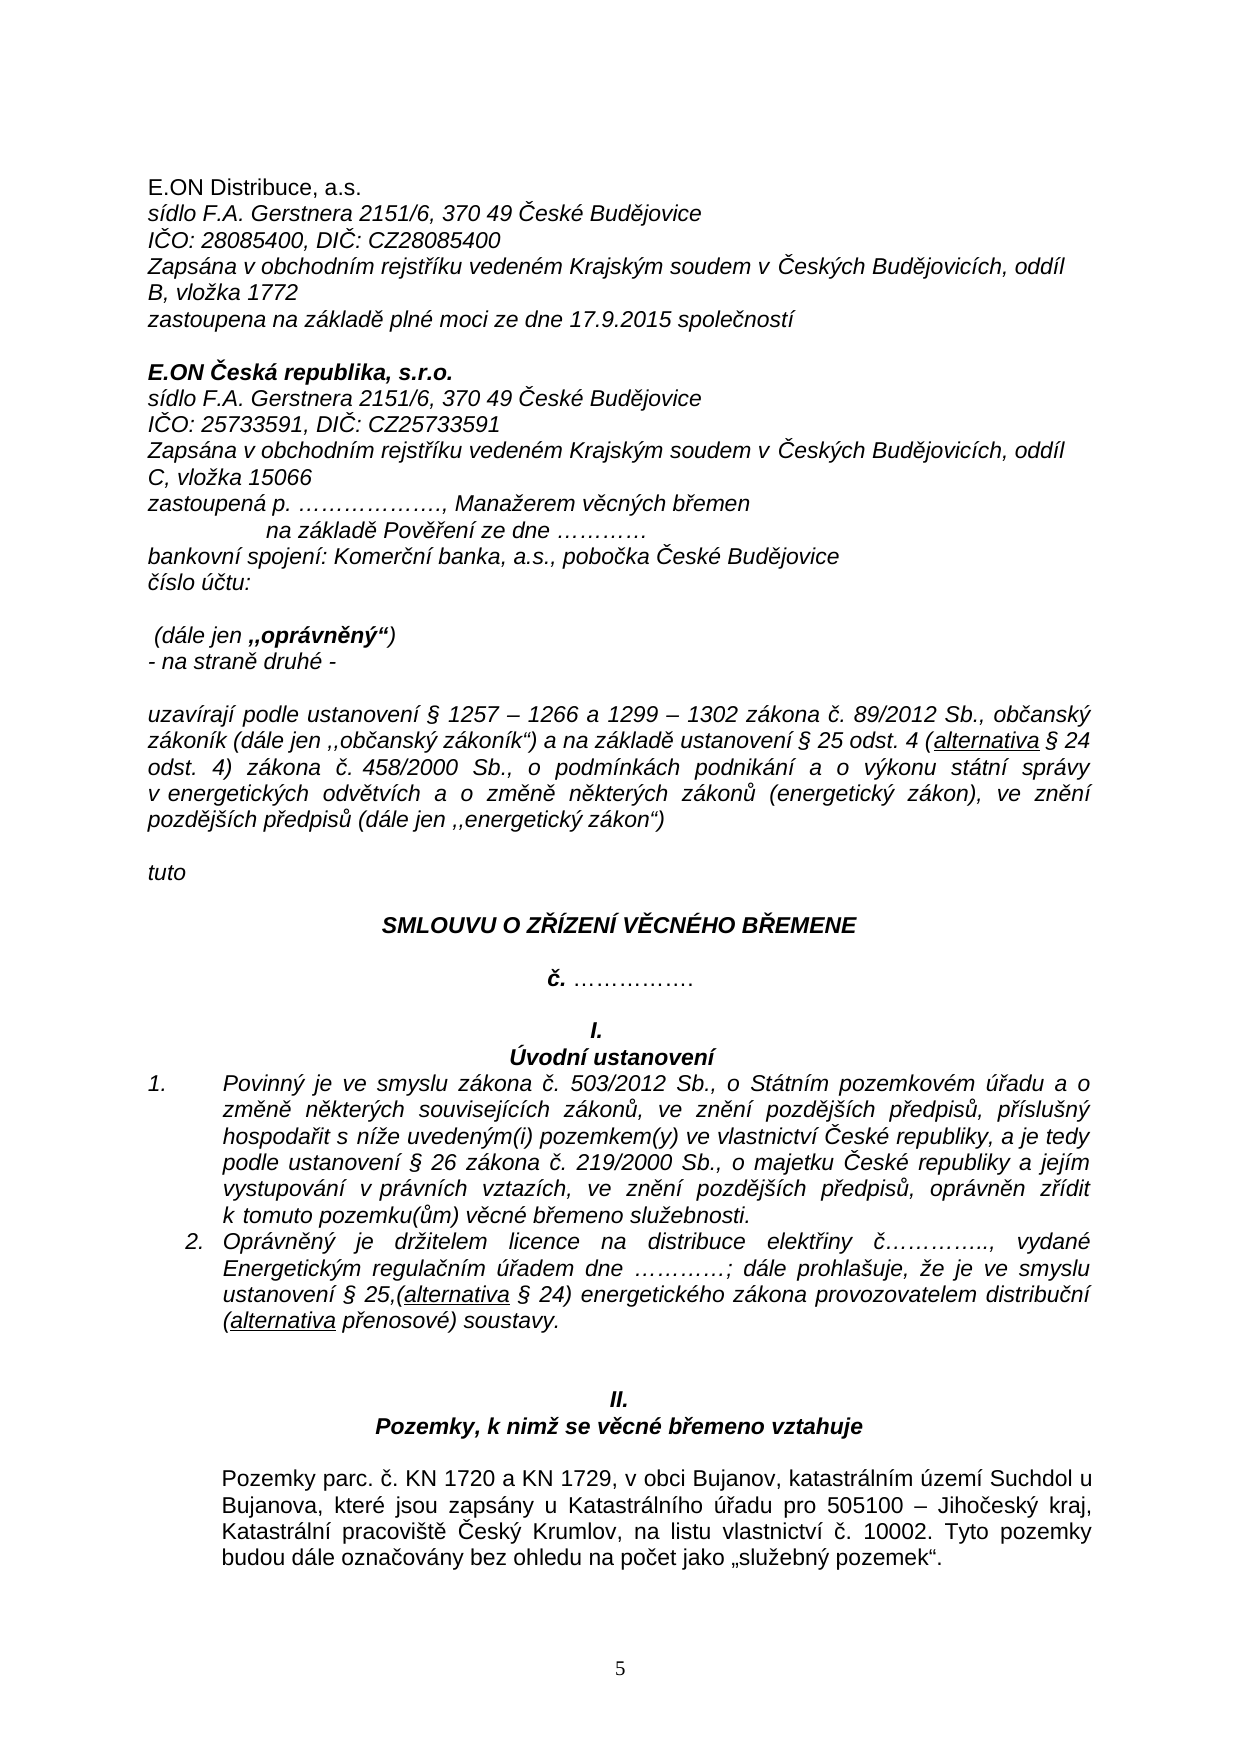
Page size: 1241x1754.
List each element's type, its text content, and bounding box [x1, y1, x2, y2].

text č. ……………. [148, 964, 1093, 991]
text (dále jen ,,oprávněný“) [148, 622, 1093, 648]
text I. [516, 1017, 1093, 1044]
text uzavírají podle ustanovení § 1257 – 1266 a 1299 – 1302 zákona č. 89/2012 Sb., občanský zákoník (dále jen ,,občanský zákoník“) a na základě ustanovení § 25 odst. 4 (alternativa § 24 odst. 4) zákona č. 458/2000 Sb., o podmínkách podnikání a o výkonu státní správy v energetických odvětvích a o změně některých zákonů (energetický zákon), ve znění pozdějších předpisů (dále jen ,,energetický zákon“) [148, 701, 1093, 833]
list Povinný je ve smyslu zákona č. 503/2012 Sb., o Státním pozemkovém úřadu a o změně některých souvisejících zákonů, ve znění pozdějších předpisů, příslušný hospodařit s níže uvedeným(i) pozemkem(y) ve vlastnictví České republiky, a je tedy podle ustanovení § 26 zákona č. 219/2000 Sb., o majetku České republiky a jejím vystupování v právních vztazích, ve znění pozdějších předpisů, oprávněn zřídit k tomuto pozemku(ům) věcné břemeno služebnosti. [148, 1070, 1093, 1228]
text tuto [148, 859, 1093, 886]
text Úvodní ustanovení [133, 1044, 1093, 1070]
text - na straně druhé - [148, 648, 1093, 675]
text Pozemky, k nimž se věcné břemeno vztahuje [148, 1413, 1093, 1439]
list Oprávněný je držitelem licence na distribuce elektřiny č………….., vydané Energetickým regulačním úřadem dne …………; dále prohlašuje, že je ve smyslu ustanovení § 25,(alternativa § 24) energetického zákona provozovatelem distribuční (alternativa přenosové) soustavy. [185, 1228, 1093, 1333]
text II. [148, 1386, 1093, 1413]
text smlouvU o zřízení věcného břemene [148, 912, 1093, 938]
